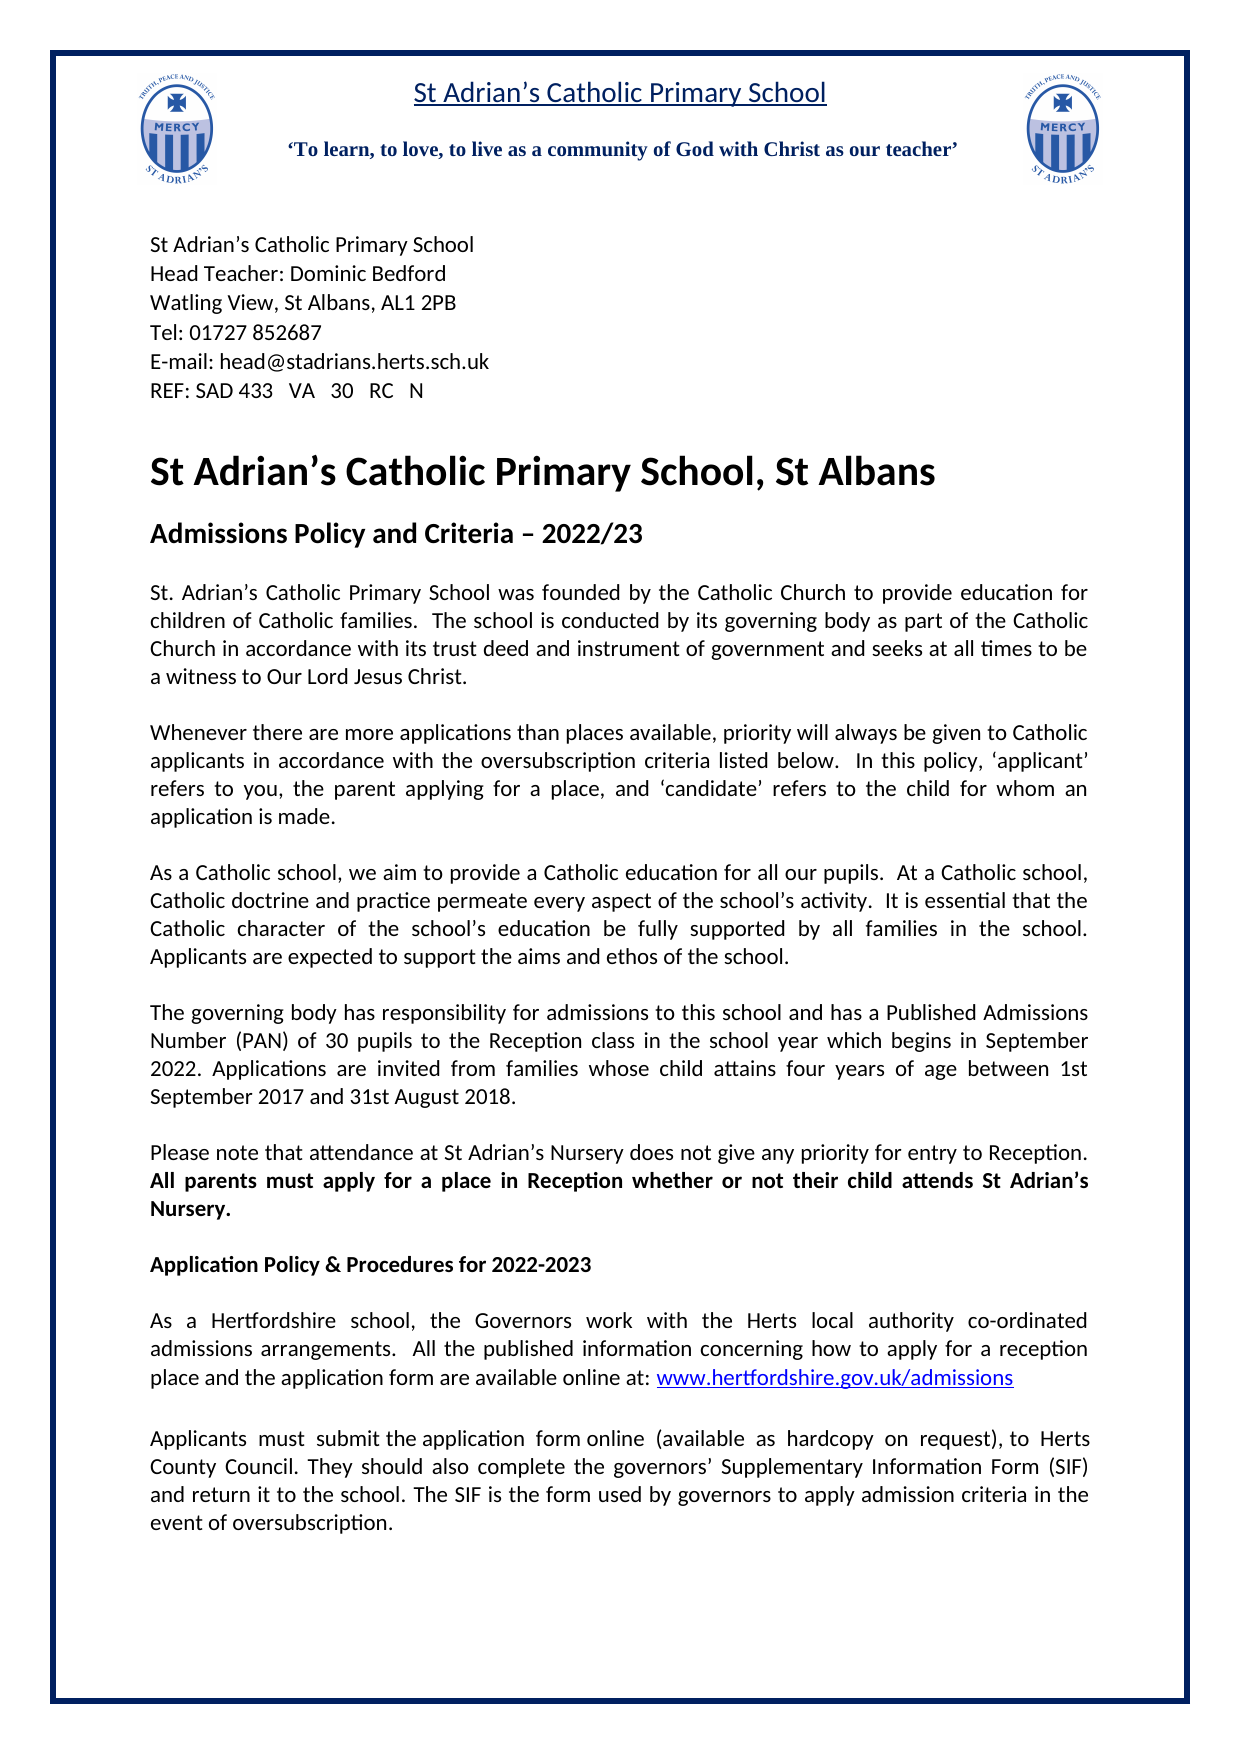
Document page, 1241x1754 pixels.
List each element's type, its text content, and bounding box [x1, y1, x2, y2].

picture [1023, 73, 1103, 185]
text The governing body has responsibility for admissions to this school and has a Published Admissions Number (PAN) of 30 pupils to the Reception class in the school year which begins in September 2022. Applications are invited from families whose child attains four years of age between 1st September 2017 and 31st August 2018. [150, 998, 1090, 1110]
text Whenever there are more applications than places available, priority will always be given to Catholic applicants in accordance with the oversubscription criteria listed below. In this policy, ‘applicant’ refers to you, the parent applying for a place, and ‘candidate’ refers to the child for whom an application is made. [150, 718, 1090, 830]
text Admissions Policy and Criteria – 2022/23 [150, 517, 1090, 550]
text Tel: 01727 852687 [150, 317, 1090, 346]
text St Adrian’s Catholic Primary School [150, 229, 1090, 258]
text Applicants must submit the application form online (available as hardcopy on request), to Herts County Council. They should also complete the governors’ Supplementary Information Form (SIF) and return it to the school. The SIF is the form used by governors to apply admission criteria in the event of oversubscription. [150, 1424, 1090, 1536]
text Application Policy & Procedures for 2022-2023 [150, 1251, 1090, 1278]
text Head Teacher: Dominic Bedford [150, 258, 1090, 287]
text As a Catholic school, we aim to provide a Catholic education for all our pupils. At a Catholic school, Catholic doctrine and practice permeate every aspect of the school’s activity. It is essential that the Catholic character of the school’s education be fully supported by all families in the school. Applicants are expected to support the aims and ethos of the school. [150, 858, 1090, 970]
text E-mail: head@stadrians.herts.sch.uk [150, 346, 1090, 375]
text St Adrian’s Catholic Primary School, St Albans [150, 458, 1090, 492]
text REF: SAD 433 VA 30 RC N [150, 375, 1090, 404]
text St. Adrian’s Catholic Primary School was founded by the Catholic Church to provide education for children of Catholic families. The school is conducted by its governing body as part of the Catholic Church in accordance with its trust deed and instrument of government and seeks at all times to be a witness to Our Lord Jesus Christ. [150, 578, 1090, 690]
text Please note that attendance at St Adrian’s Nursery does not give any priority for entry to Reception. All parents must apply for a place in Reception whether or not their child attends St Adrian’s Nursery. [150, 1138, 1090, 1222]
text As a Hertfordshire school, the Governors work with the Herts local authority co-ordinated admissions arrangements. All the published information concerning how to apply for a reception place and the application form are available online at: www.hertfordshire.gov.uk/admissions [150, 1307, 1090, 1391]
picture [137, 73, 217, 185]
text Watling View, St Albans, AL1 2PB [150, 287, 1090, 317]
